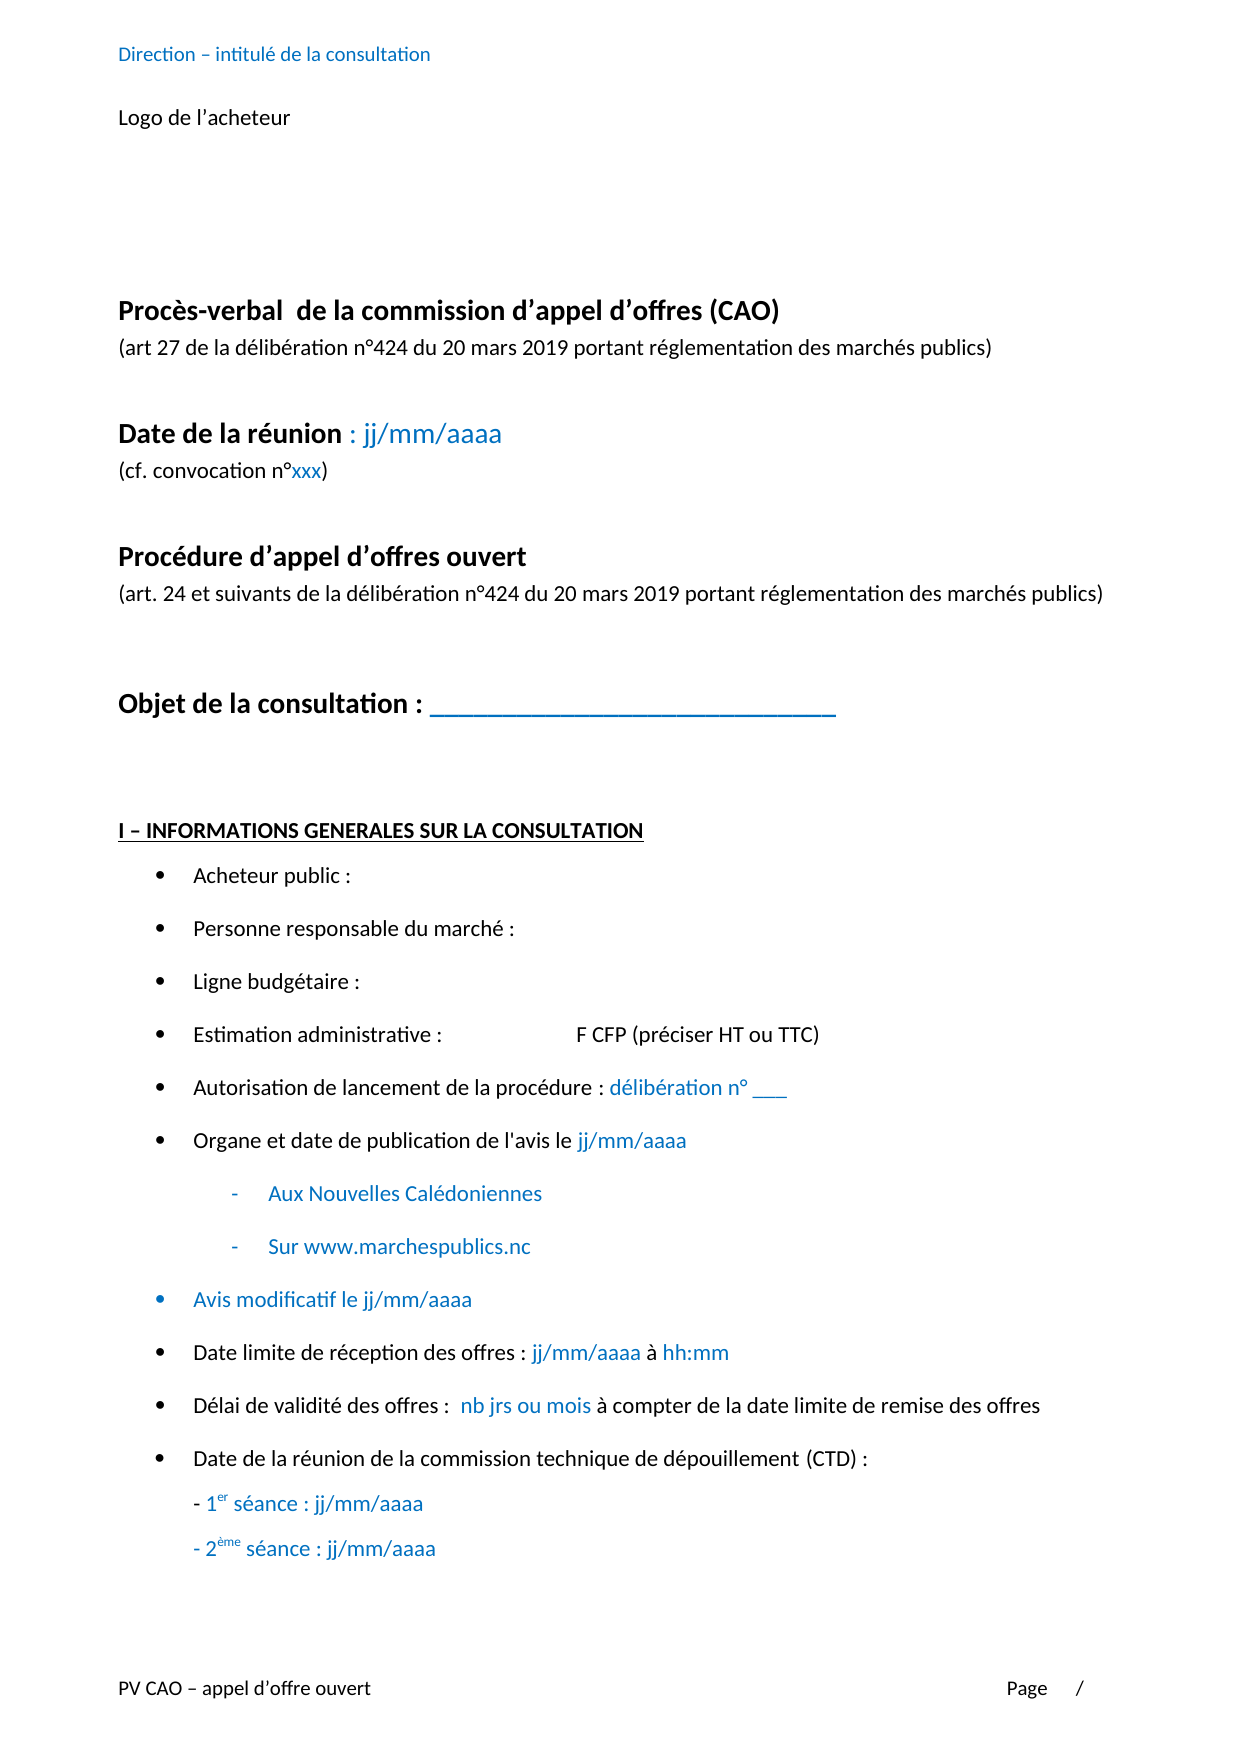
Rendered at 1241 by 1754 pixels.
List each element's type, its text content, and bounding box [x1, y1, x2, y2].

subtitle Procès-verbal de la commission d’appel d’offres (CAO) [118, 292, 1122, 327]
text (art 27 de la délibération n°424 du 20 mars 2019 portant réglementation des marchés publics) [118, 333, 1122, 361]
list Avis modificatif le jj/mm/aaaa [156, 1285, 1122, 1313]
list Date limite de réception des offres : jj/mm/aaaa à hh:mm [156, 1338, 1122, 1366]
text Objet de la consultation : ____________________________ [118, 685, 1122, 721]
text Logo de l’acheteur [118, 103, 1122, 131]
list Sur www.marchespublics.nc [231, 1232, 1122, 1260]
list Date de la réunion de la commission technique de dépouillement (CTD) : [156, 1444, 1122, 1472]
list Acheteur public : [156, 861, 1122, 889]
list Organe et date de publication de l'avis le jj/mm/aaaa [156, 1126, 1122, 1154]
subtitle I – INFORMATIONS GENERALES SUR LA CONSULTATION [118, 816, 1122, 844]
list - 2ème séance : jj/mm/aaaa [193, 1534, 1122, 1562]
text (art. 24 et suivants de la délibération n°424 du 20 mars 2019 portant réglementation des marchés publics) [118, 579, 1122, 607]
list Autorisation de lancement de la procédure : délibération n° ___ [156, 1073, 1122, 1101]
list Estimation administrative : F CFP (préciser HT ou TTC) [156, 1020, 1122, 1048]
list Aux Nouvelles Calédoniennes [231, 1179, 1122, 1207]
text (cf. convocation n°xxx) [118, 456, 1122, 484]
subtitle Date de la réunion : jj/mm/aaaa [118, 415, 1122, 450]
list Délai de validité des offres : nb jrs ou mois à compter de la date limite de remise des offres [156, 1391, 1122, 1419]
subtitle Procédure d’appel d’offres ouvert [118, 538, 1122, 573]
list Personne responsable du marché : [156, 914, 1122, 942]
list Ligne budgétaire : [156, 967, 1122, 995]
list - 1er séance : jj/mm/aaaa [193, 1489, 1122, 1517]
